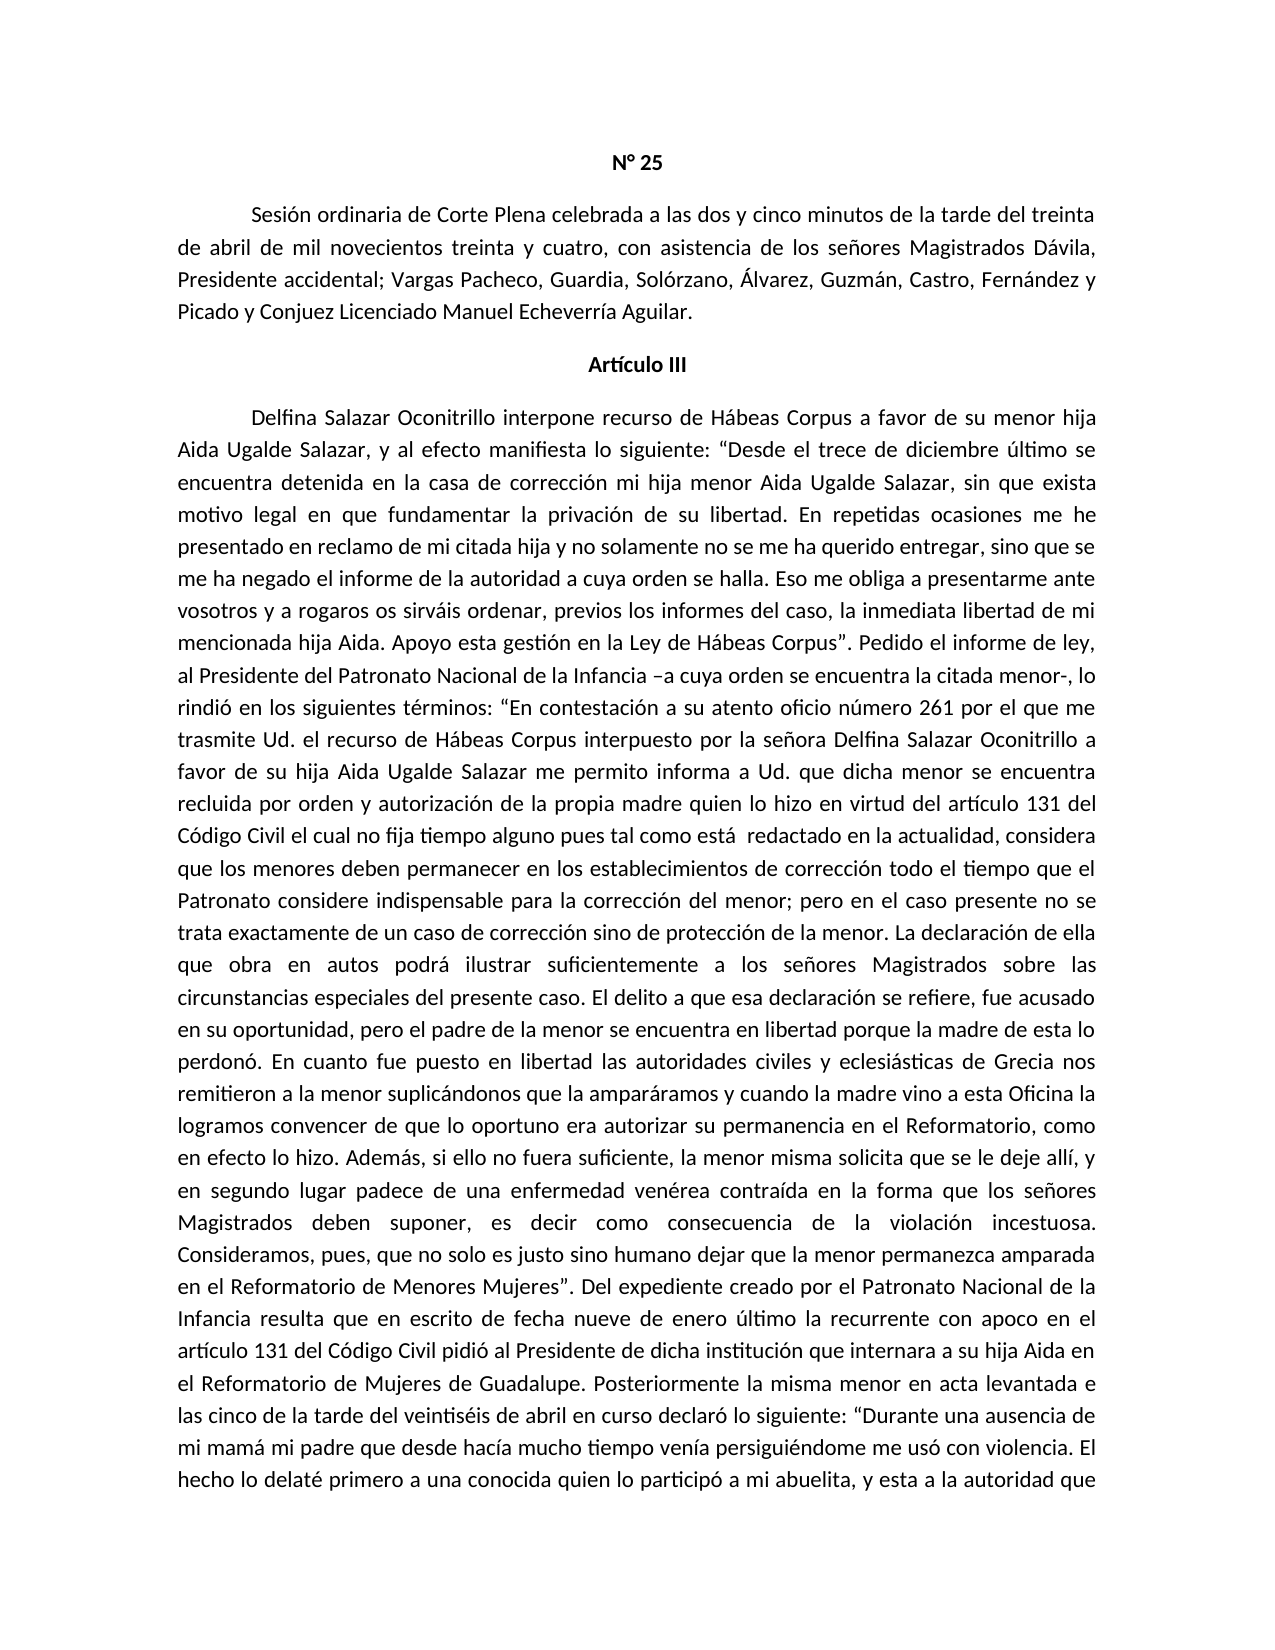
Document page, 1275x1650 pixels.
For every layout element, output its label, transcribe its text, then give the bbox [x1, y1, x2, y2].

text N° 25 [177, 148, 1098, 176]
text Sesión ordinaria de Corte Plena celebrada a las dos y cinco minutos de la tarde del treinta de abril de mil novecientos treinta y cuatro, con asistencia de los señores Magistrados Dávila, Presidente accidental; Vargas Pacheco, Guardia, Solórzano, Álvarez, Guzmán, Castro, Fernández y Picado y Conjuez Licenciado Manuel Echeverría Aguilar. [177, 201, 1098, 325]
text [177, 403, 1098, 1493]
text Artículo III [177, 350, 1098, 378]
